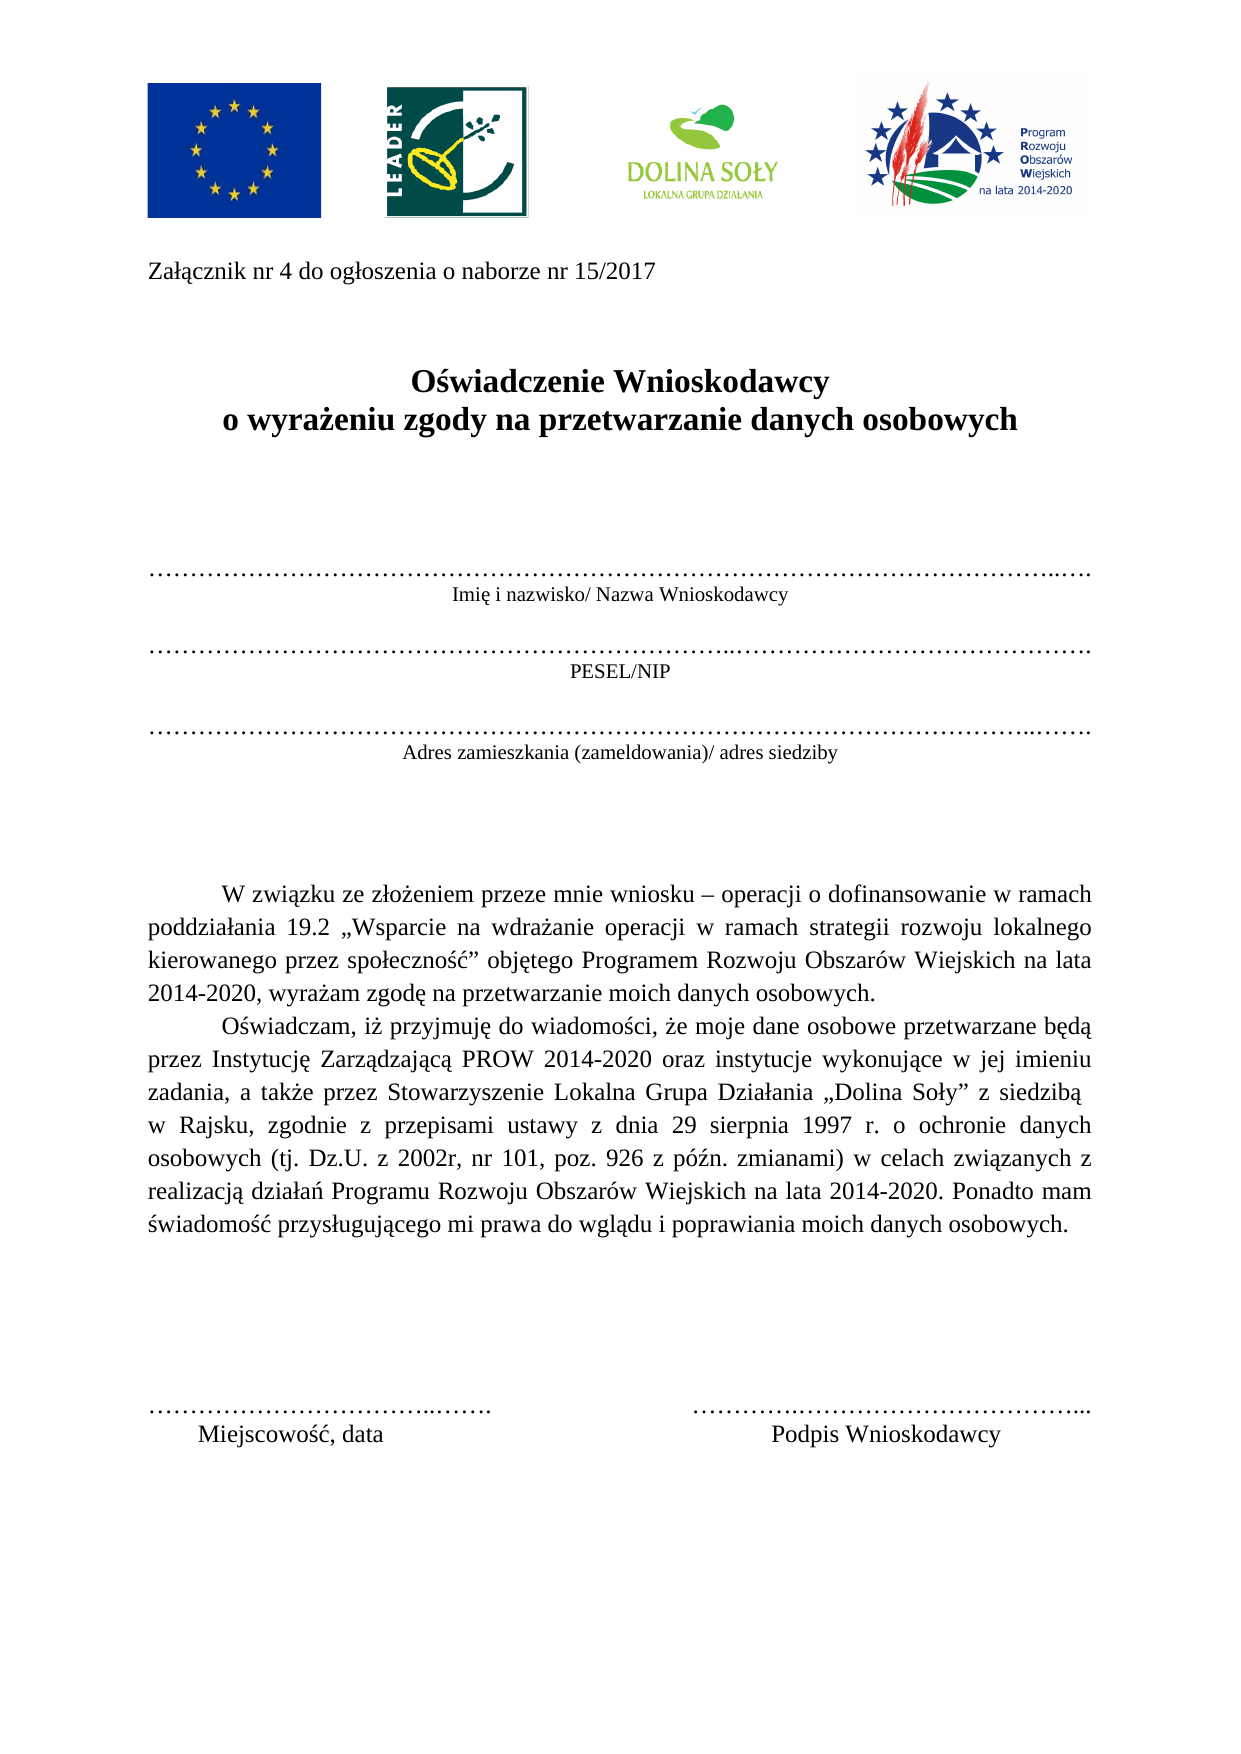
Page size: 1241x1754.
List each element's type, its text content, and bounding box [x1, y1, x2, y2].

text ……………………………………………………………………………………………..……. [148, 711, 1093, 740]
text ………………………………………………………………………………………………..…. [148, 553, 1093, 582]
text Adres zamieszkania (zameldowania)/ adres siedziby [148, 740, 1093, 764]
text ……………………………………………………………..……………………………………. [148, 630, 1093, 658]
text ……………………………..……. ………….……………………………... [148, 1390, 1093, 1419]
text Imię i nazwisko/ Nazwa Wnioskodawcy [148, 582, 1093, 606]
text o wyrażeniu zgody na przetwarzanie danych osobowych [148, 399, 1093, 438]
text W związku ze złożeniem przeze mnie wniosku – operacji o dofinansowanie w ramach poddziałania 19.2 „Wsparcie na wdrażanie operacji w ramach strategii rozwoju lokalnego kierowanego przez społeczność” objętego Programem Rozwoju Obszarów Wiejskich na lata 2014-2020, wyrażam zgodę na przetwarzanie moich danych osobowych. [148, 879, 1093, 1007]
picture [591, 84, 814, 218]
picture [857, 73, 1089, 218]
text Oświadczenie Wnioskodawcy [148, 361, 1093, 399]
picture [385, 86, 529, 218]
text Miejscowość, data Podpis Wnioskodawcy [148, 1419, 1093, 1448]
text Oświadczam, iż przyjmuję do wiadomości, że moje dane osobowe przetwarzane będą przez Instytucję Zarządzającą PROW 2014-2020 oraz instytucje wykonujące w jej imieniu zadania, a także przez Stowarzyszenie Lokalna Grupa Działania „Dolina Soły” z siedzibą w Rajsku, zgodnie z przepisami ustawy z dnia 29 sierpnia 1997 r. o ochronie danych osobowych (tj. Dz.U. z 2002r, nr 101, poz. 926 z późn. zmianami) w celach związanych z realizacją działań Programu Rozwoju Obszarów Wiejskich na lata 2014-2020. Ponadto mam świadomość przysługującego mi prawa do wglądu i poprawiania moich danych osobowych. [148, 1011, 1093, 1238]
picture [147, 83, 322, 218]
text PESEL/NIP [148, 658, 1093, 683]
text Załącznik nr 4 do ogłoszenia o naborze nr 15/2017 [148, 256, 1093, 284]
